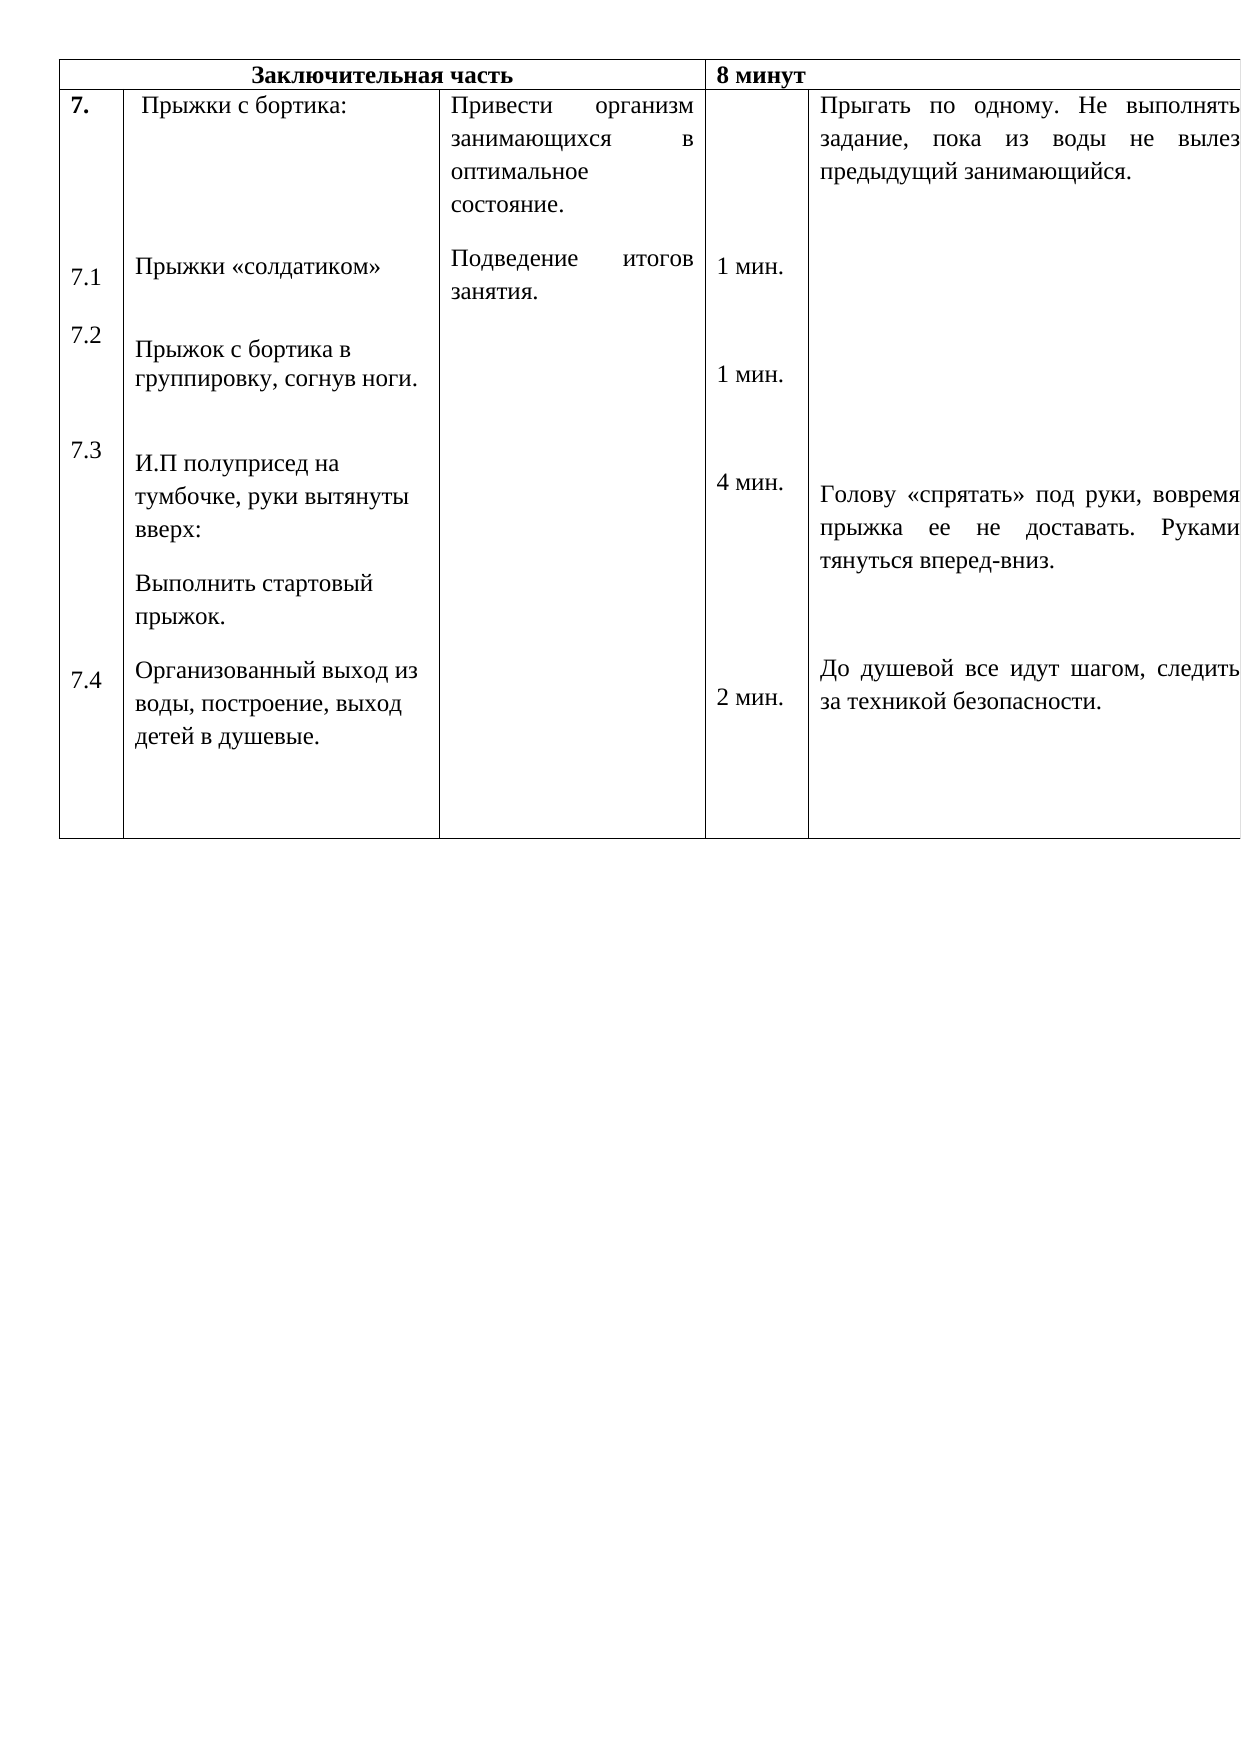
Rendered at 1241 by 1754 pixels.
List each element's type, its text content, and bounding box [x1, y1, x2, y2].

table_cell 7. 7.1 7.2 7.3 7.4 [60, 90, 123, 837]
table_cell Прыжки с бортика: Прыжки «солдатиком» Прыжок с бортика в группировку, согнув ноги. И.П полуприсед на тумбочке, руки вытянуты вверх: Выполнить стартовый прыжок. Организованный выход из воды, построение, выход детей в душевые. [124, 90, 439, 837]
table_cell Заключительная часть [60, 60, 705, 89]
table_cell 8 минут [706, 60, 1240, 89]
table_cell Прыгать по одному. Не выполнять задание, пока из воды не вылез предыдущий занимающийся. Голову «спрятать» под руки, вовремя прыжка ее не доставать. Руками тянуться вперед-вниз. До душевой все идут шагом, следить за техникой безопасности. [809, 90, 1240, 837]
table_cell Привести организм занимающихся в оптимальное состояние. Подведение итогов занятия. [440, 90, 705, 837]
table_cell 1 мин. 1 мин. 4 мин. 2 мин. [706, 90, 808, 837]
